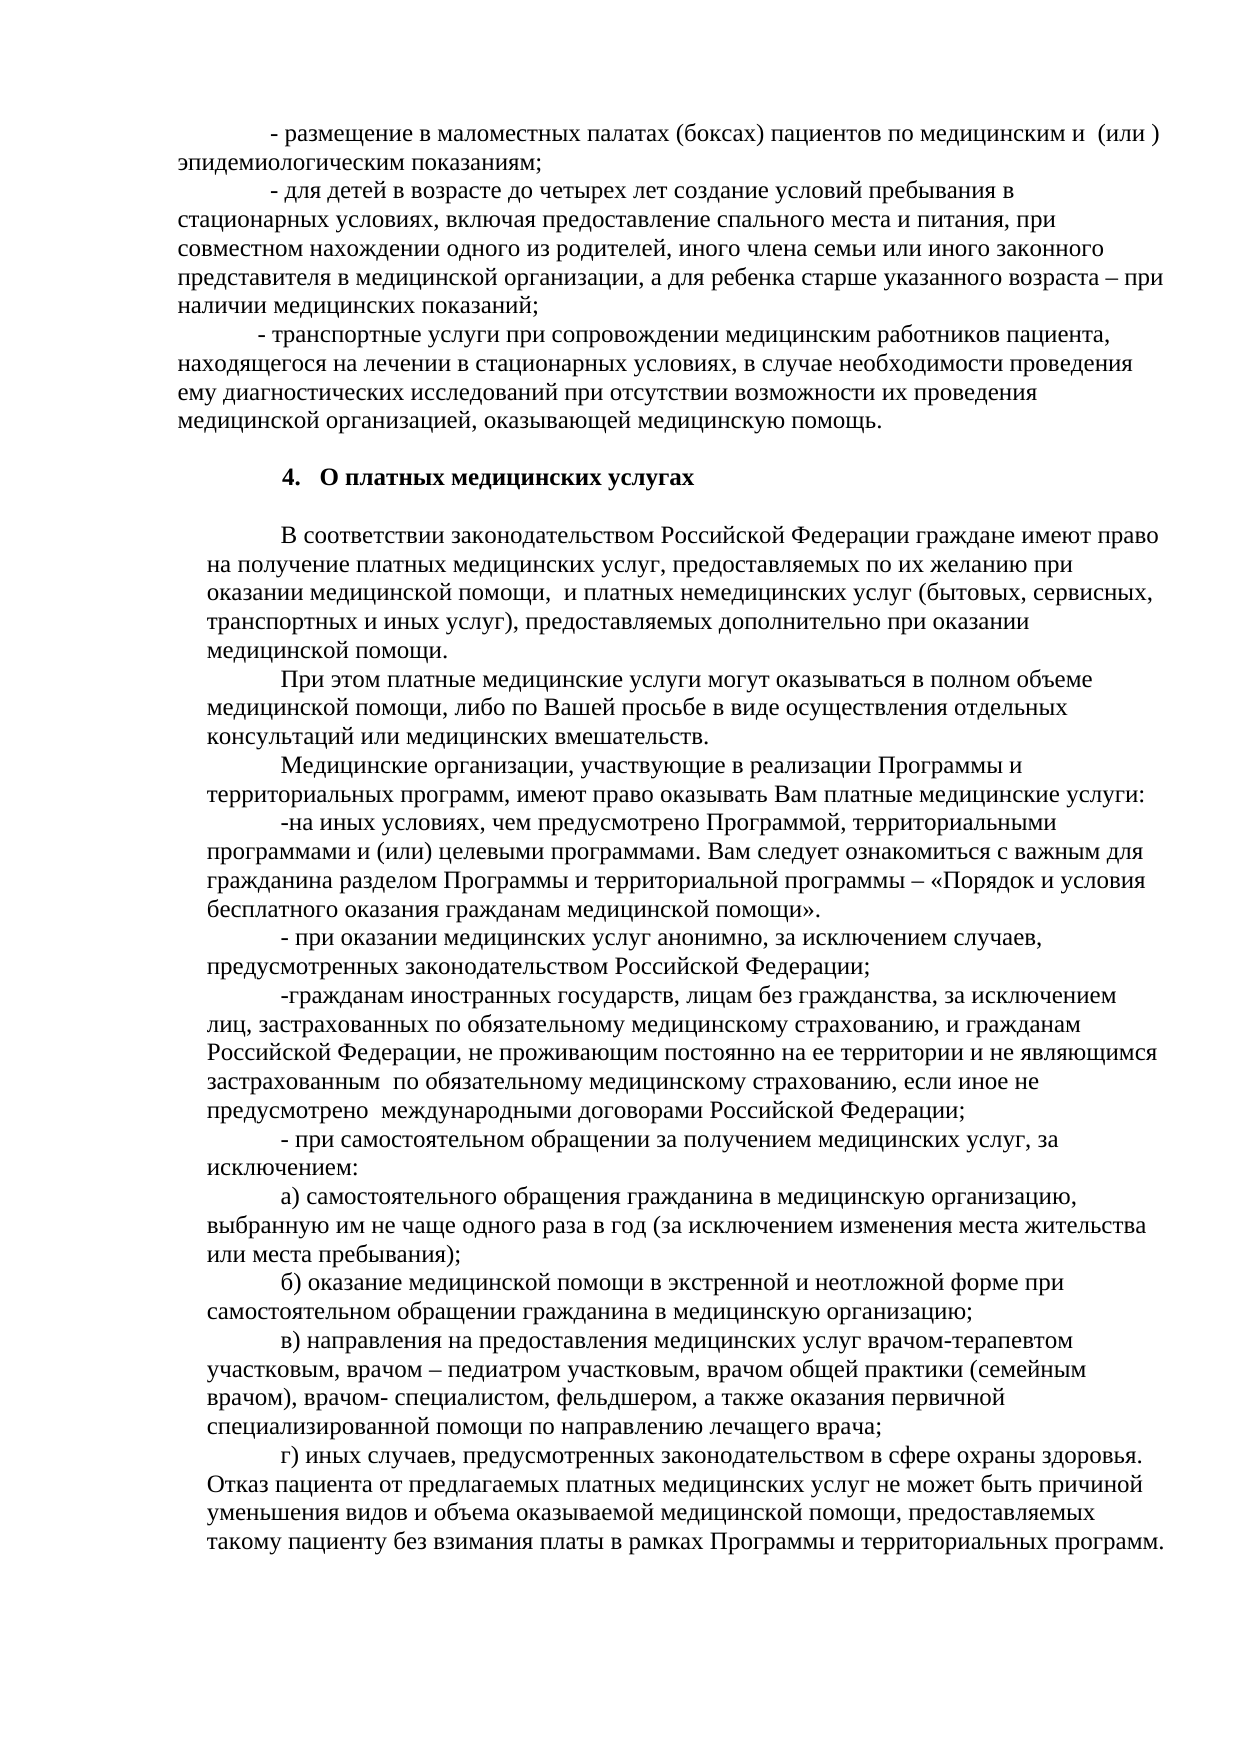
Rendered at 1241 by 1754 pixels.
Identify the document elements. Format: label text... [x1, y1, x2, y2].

text в) направления на предоставления медицинских услуг врачом-терапевтом участковым, врачом – педиатром участковым, врачом общей практики (семейным врачом), врачом- специалистом, фельдшером, а также оказания первичной специализированной помощи по направлению лечащего врача; [207, 1325, 1167, 1440]
text -на иных условиях, чем предусмотрено Программой, территориальными программами и (или) целевыми программами. Вам следует ознакомиться с важным для гражданина разделом Программы и территориальной программы – «Порядок и условия бесплатного оказания гражданам медицинской помощи». [207, 807, 1167, 922]
text При этом платные медицинские услуги могут оказываться в полном объеме медицинской помощи, либо по Вашей просьбе в виде осуществления отдельных консультаций или медицинских вмешательств. [207, 664, 1167, 750]
text Отказ пациента от предлагаемых платных медицинских услуг не может быть причиной уменьшения видов и объема оказываемой медицинской помощи, предоставляемых такому пациенту без взимания платы в рамках Программы и территориальных программ. [207, 1469, 1167, 1555]
text б) оказание медицинской помощи в экстренной и неотложной форме при самостоятельном обращении гражданина в медицинскую организацию; [207, 1267, 1167, 1325]
text - размещение в маломестных палатах (боксах) пациентов по медицинским и (или ) эпидемиологическим показаниям; [177, 118, 1167, 176]
text - при самостоятельном обращении за получением медицинских услуг, за исключением: [207, 1124, 1167, 1181]
text а) самостоятельного обращения гражданина в медицинскую организацию, выбранную им не чаще одного раза в год (за исключением изменения места жительства или места пребывания); [207, 1181, 1167, 1267]
text - при оказании медицинских услуг анонимно, за исключением случаев, предусмотренных законодательством Российской Федерации; [207, 922, 1167, 980]
text - для детей в возрасте до четырех лет создание условий пребывания в стационарных условиях, включая предоставление спального места и питания, при совместном нахождении одного из родителей, иного члена семьи или иного законного представителя в медицинской организации, а для ребенка старше указанного возраста – при наличии медицинских показаний; [177, 176, 1167, 319]
list О платных медицинских услугах [282, 462, 1167, 491]
text Медицинские организации, участвующие в реализации Программы и территориальных программ, имеют право оказывать Вам платные медицинские услуги: [207, 750, 1167, 807]
text г) иных случаев, предусмотренных законодательством в сфере охраны здоровья. [207, 1440, 1167, 1469]
text - транспортные услуги при сопровождении медицинским работников пациента, находящегося на лечении в стационарных условиях, в случае необходимости проведения ему диагностических исследований при отсутствии возможности их проведения медицинской организацией, оказывающей медицинскую помощь. [177, 319, 1167, 434]
text -гражданам иностранных государств, лицам без гражданства, за исключением лиц, застрахованных по обязательному медицинскому страхованию, и гражданам Российской Федерации, не проживающим постоянно на ее территории и не являющимся застрахованным по обязательному медицинскому страхованию, если иное не предусмотрено международными договорами Российской Федерации; [207, 980, 1167, 1124]
text В соответствии законодательством Российской Федерации граждане имеют право на получение платных медицинских услуг, предоставляемых по их желанию при оказании медицинской помощи, и платных немедицинских услуг (бытовых, сервисных, транспортных и иных услуг), предоставляемых дополнительно при оказании медицинской помощи. [207, 520, 1167, 664]
